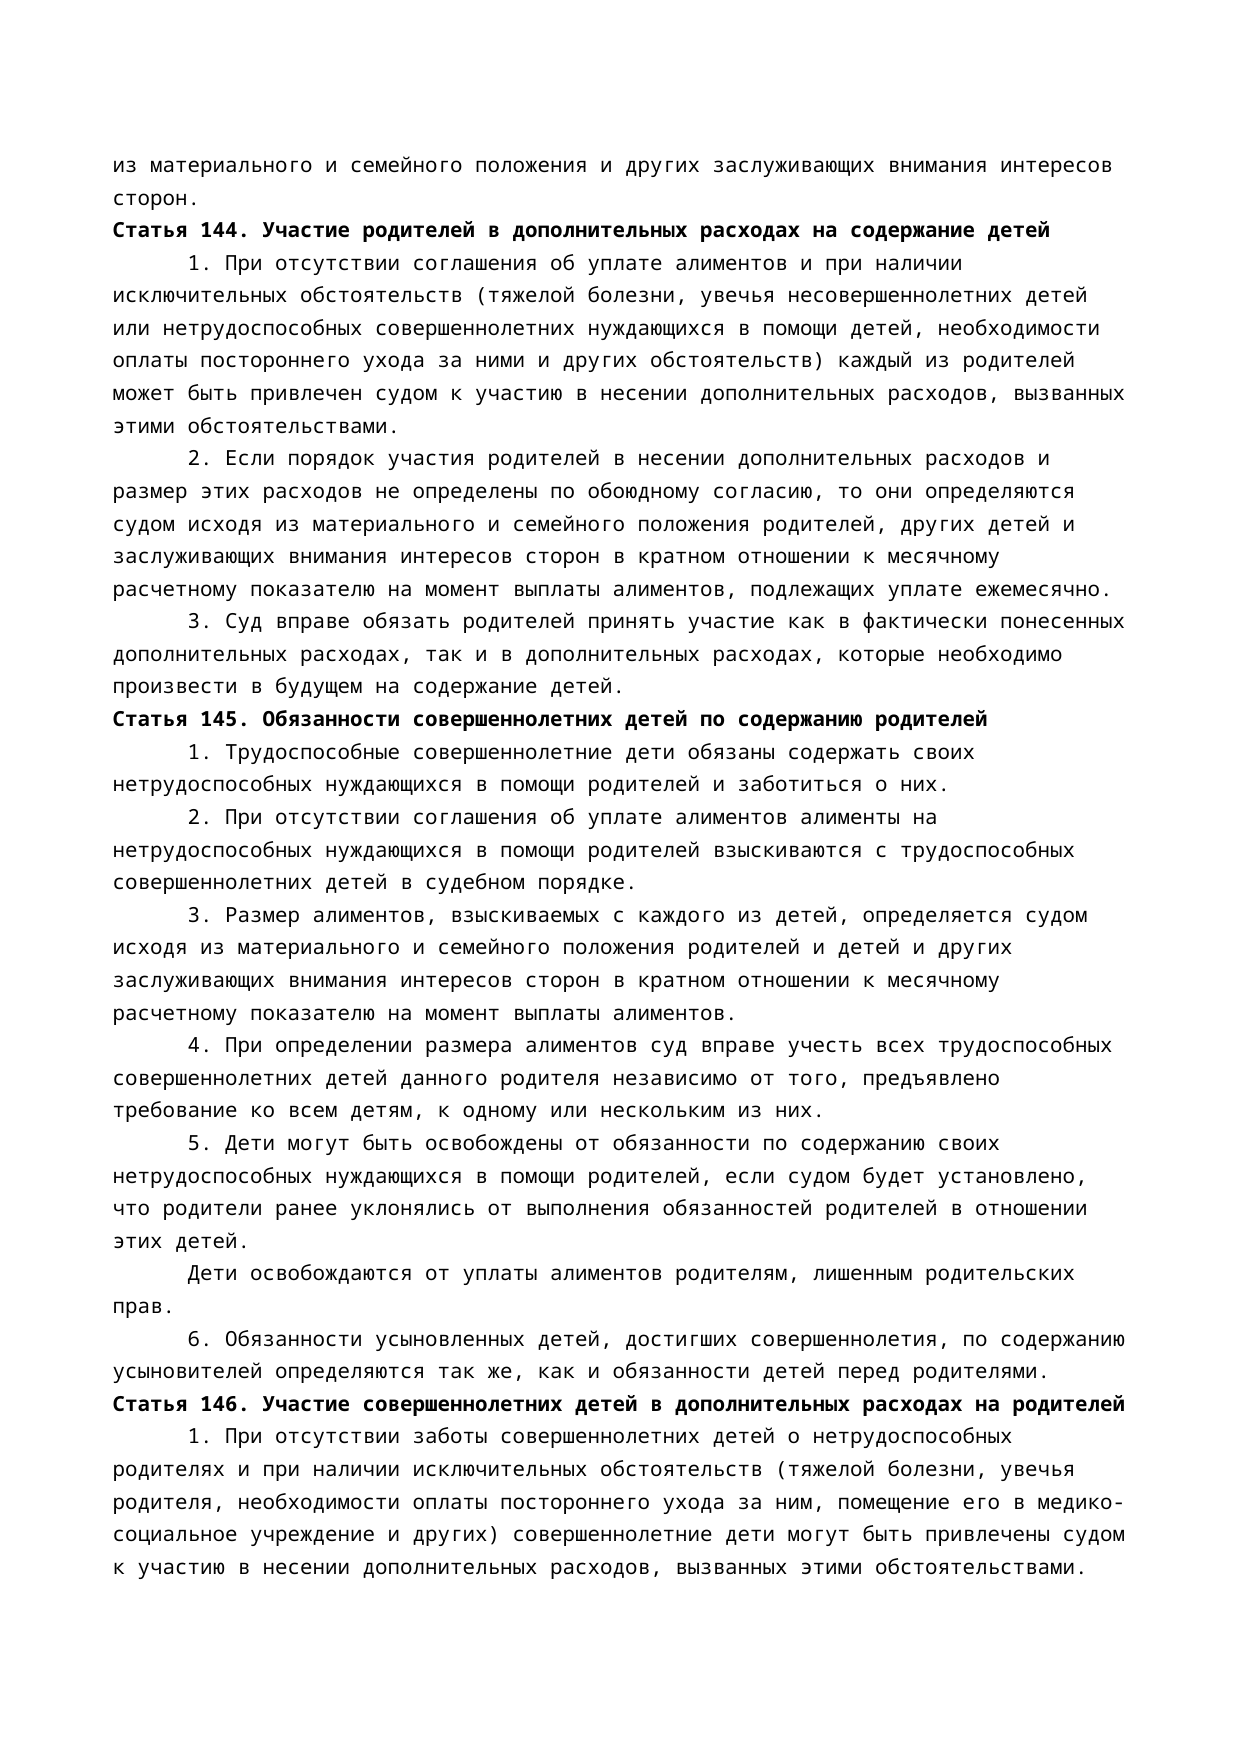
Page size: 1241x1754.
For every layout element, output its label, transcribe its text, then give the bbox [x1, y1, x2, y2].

text 6. Обязанности усыновленных детей, достигших совершеннолетия, по содержанию усыновителей определяются так же, как и обязанности детей перед родителями. [112, 1324, 1128, 1385]
text 5. Дети могут быть освобождены от обязанности по содержанию своих нетрудоспособных нуждающихся в помощи родителей, если судом будет установлено, что родители ранее уклонялись от выполнения обязанностей родителей в отношении этих детей. [112, 1128, 1128, 1254]
text 2. Если порядок участия родителей в несении дополнительных расходов и размер этих расходов не определены по обоюдному согласию, то они определяются судом исходя из материального и семейного положения родителей, других детей и заслуживающих внимания интересов сторон в кратном отношении к месячному расчетному показателю на момент выплаты алиментов, подлежащих уплате ежемесячно. [112, 443, 1128, 602]
text 1. При отсутствии соглашения об уплате алиментов и при наличии исключительных обстоятельств (тяжелой болезни, увечья несовершеннолетних детей или нетрудоспособных совершеннолетних нуждающихся в помощи детей, необходимости оплаты постороннего ухода за ними и других обстоятельств) каждый из родителей может быть привлечен судом к участию в несении дополнительных расходов, вызванных этими обстоятельствами. [112, 248, 1128, 439]
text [112, 150, 1128, 211]
text Статья 146. Участие совершеннолетних детей в дополнительных расходах на родителей [112, 1389, 1128, 1417]
text 1. При отсутствии заботы совершеннолетних детей о нетрудоспособных родителях и при наличии исключительных обстоятельств (тяжелой болезни, увечья родителя, необходимости оплаты постороннего ухода за ним, помещение его в медико-социальное учреждение и других) совершеннолетние дети могут быть привлечены судом к участию в несении дополнительных расходов, вызванных этими обстоятельствами. [112, 1422, 1128, 1580]
text Дети освобождаются от уплаты алиментов родителям, лишенным родительских прав. [112, 1258, 1128, 1319]
text Статья 145. Обязанности совершеннолетних детей по содержанию родителей [112, 704, 1128, 733]
text 4. При определении размера алиментов суд вправе учесть всех трудоспособных совершеннолетних детей данного родителя независимо от того, предъявлено требование ко всем детям, к одному или нескольким из них. [112, 1030, 1128, 1124]
text Статья 144. Участие родителей в дополнительных расходах на содержание детей [112, 215, 1128, 244]
text 2. При отсутствии соглашения об уплате алиментов алименты на нетрудоспособных нуждающихся в помощи родителей взыскиваются с трудоспособных совершеннолетних детей в судебном порядке. [112, 802, 1128, 896]
text 3. Размер алиментов, взыскиваемых с каждого из детей, определяется судом исходя из материального и семейного положения родителей и детей и других заслуживающих внимания интересов сторон в кратном отношении к месячному расчетному показателю на момент выплаты алиментов. [112, 900, 1128, 1026]
text 3. Суд вправе обязать родителей принять участие как в фактически понесенных дополнительных расходах, так и в дополнительных расходах, которые необходимо произвести в будущем на содержание детей. [112, 606, 1128, 700]
text 1. Трудоспособные совершеннолетние дети обязаны содержать своих нетрудоспособных нуждающихся в помощи родителей и заботиться о них. [112, 737, 1128, 798]
